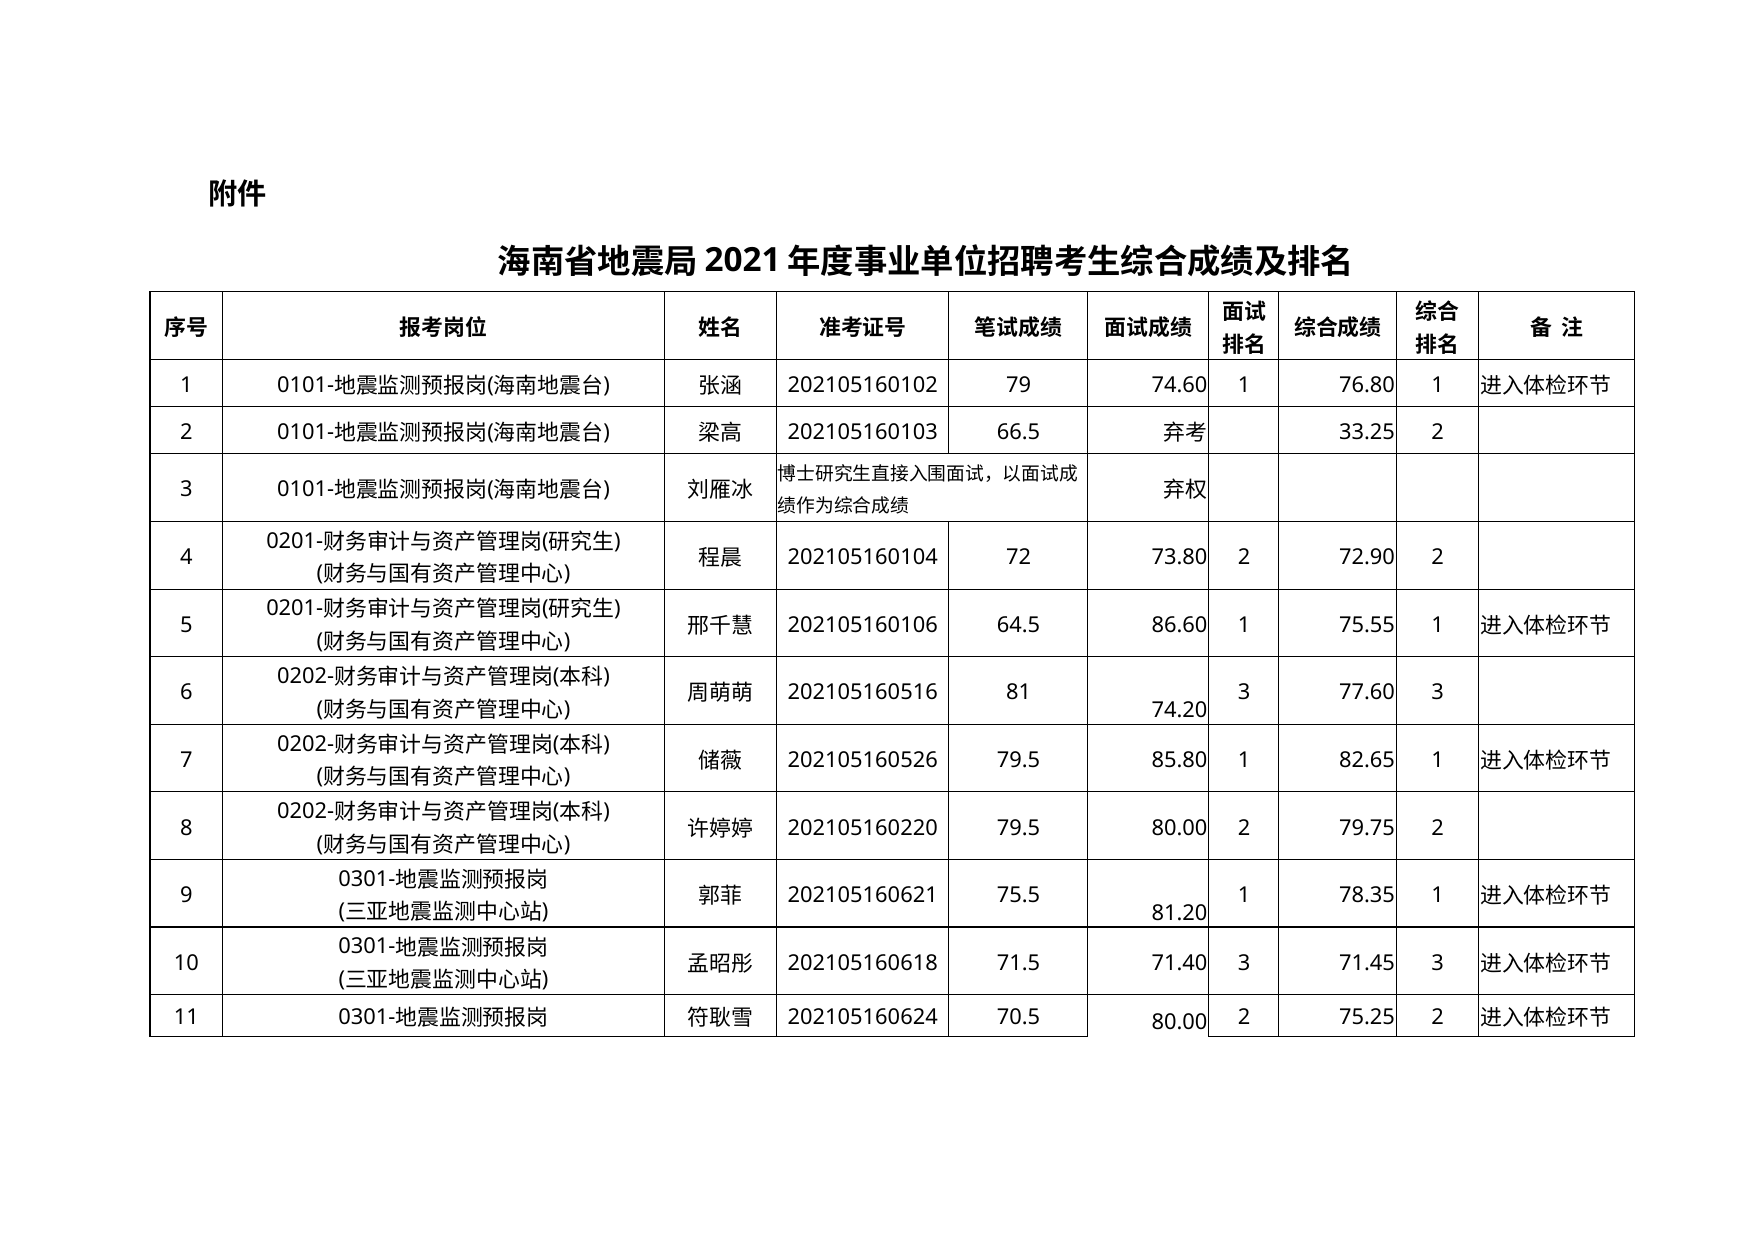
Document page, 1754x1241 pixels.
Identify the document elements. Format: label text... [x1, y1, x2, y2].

table_cell 报考岗位 [223, 292, 664, 359]
table_cell 71.45 [1279, 928, 1396, 994]
table_cell 5 [151, 590, 222, 656]
table_cell 序号 [151, 292, 222, 359]
table_cell 73.80 [1088, 522, 1208, 588]
table_cell [1209, 454, 1278, 521]
table_cell 3 [1209, 928, 1278, 994]
table_cell 1 [1209, 725, 1278, 791]
table_cell 综合 排名 [1397, 292, 1478, 359]
table_cell 1 [1397, 860, 1478, 926]
table_cell 2 [151, 407, 222, 453]
table_cell 79 [949, 360, 1087, 406]
table_cell 85.80 [1088, 725, 1208, 791]
table_cell 33.25 [1279, 407, 1396, 453]
table_cell 75.25 [1279, 995, 1396, 1036]
table_cell 79.5 [949, 792, 1087, 859]
table_cell 郭菲 [665, 860, 776, 926]
table_cell 3 [1209, 657, 1278, 724]
table_cell 1 [151, 360, 222, 406]
table_cell 梁高 [665, 407, 776, 453]
table_cell 2 [1397, 792, 1478, 859]
table_cell 综合成绩 [1279, 292, 1396, 359]
table_cell 80.00 [1088, 792, 1208, 859]
table_cell 进入体检环节 [1479, 725, 1634, 791]
table_cell 1 [1397, 590, 1478, 656]
table_cell 0101-地震监测预报岗(海南地震台) [223, 454, 664, 521]
table_cell 71.5 [949, 928, 1087, 994]
table_cell 面试成绩 [1088, 292, 1208, 359]
table_cell 202105160106 [777, 590, 948, 656]
table_cell [1479, 522, 1634, 588]
table_cell 79.75 [1279, 792, 1396, 859]
table_cell 进入体检环节 [1479, 995, 1634, 1036]
table_cell 78.35 [1279, 860, 1396, 926]
table_cell 进入体检环节 [1479, 360, 1634, 406]
table_cell 75.5 [949, 860, 1087, 926]
table_cell 张涵 [665, 360, 776, 406]
table_cell 2 [1397, 522, 1478, 588]
table_cell 202105160104 [777, 522, 948, 588]
table_cell 刘雁冰 [665, 454, 776, 521]
text 附件 [150, 159, 1604, 224]
table_cell 面试 排名 [1209, 292, 1278, 359]
table_cell 0201-财务审计与资产管理岗(研究生) (财务与国有资产管理中心) [223, 522, 664, 588]
table_cell 0202-财务审计与资产管理岗(本科) (财务与国有资产管理中心) [223, 657, 664, 724]
table_cell [1479, 657, 1634, 724]
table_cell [223, 995, 664, 1036]
table_cell 7 [151, 725, 222, 791]
table_cell 3 [151, 454, 222, 521]
table_cell 1 [1209, 860, 1278, 926]
table_cell 2 [1397, 407, 1478, 453]
table_cell 86.60 [1088, 590, 1208, 656]
table_cell 75.55 [1279, 590, 1396, 656]
table_cell 3 [1397, 657, 1478, 724]
table_cell 77.60 [1279, 657, 1396, 724]
table_cell [1479, 454, 1634, 521]
table_cell 80.00 [1088, 995, 1208, 1036]
table_cell 202105160102 [777, 360, 948, 406]
table_cell 姓名 [665, 292, 776, 359]
table_cell 进入体检环节 [1479, 860, 1634, 926]
table_cell 准考证号 [777, 292, 948, 359]
table_cell [1479, 407, 1634, 453]
table_cell 202105160624 [777, 995, 948, 1036]
table_cell 0202-财务审计与资产管理岗(本科) (财务与国有资产管理中心) [223, 725, 664, 791]
table_cell 许婷婷 [665, 792, 776, 859]
table_cell 周萌萌 [665, 657, 776, 724]
table_cell 储薇 [665, 725, 776, 791]
table_cell 81 [949, 657, 1087, 724]
table_cell 4 [151, 522, 222, 588]
table_cell 64.5 [949, 590, 1087, 656]
table_cell 202105160618 [777, 928, 948, 994]
table_cell 0101-地震监测预报岗(海南地震台) [223, 407, 664, 453]
table_cell 0101-地震监测预报岗(海南地震台) [223, 360, 664, 406]
table_cell 66.5 [949, 407, 1087, 453]
table_cell 笔试成绩 [949, 292, 1087, 359]
table_cell 1 [1397, 725, 1478, 791]
table_cell 弃权 [1088, 454, 1208, 521]
table_cell 1 [1209, 590, 1278, 656]
table_cell 202105160621 [777, 860, 948, 926]
table_cell 11 [151, 995, 222, 1036]
table_cell [1209, 407, 1278, 453]
table_cell 202105160516 [777, 657, 948, 724]
table_cell 2 [1397, 995, 1478, 1036]
table_cell 202105160220 [777, 792, 948, 859]
table_cell 进入体检环节 [1479, 928, 1634, 994]
table_cell 8 [151, 792, 222, 859]
table_cell 74.20 [1088, 657, 1208, 724]
table_header 海南省地震局2021年度事业单位招聘考生综合成绩及排名 [150, 225, 1634, 291]
table_cell 程晨 [665, 522, 776, 588]
table_cell 81.20 [1088, 860, 1208, 926]
table_cell 2 [1209, 995, 1278, 1036]
table_cell 符耿雪 [665, 995, 776, 1036]
table_cell 202105160526 [777, 725, 948, 791]
table_cell 0301-地震监测预报岗 (三亚地震监测中心站) [223, 860, 664, 926]
table_cell 79.5 [949, 725, 1087, 791]
table_cell 3 [1397, 928, 1478, 994]
table_cell 10 [151, 928, 222, 994]
table_cell 74.60 [1088, 360, 1208, 406]
table_cell 1 [1209, 360, 1278, 406]
table_cell 82.65 [1279, 725, 1396, 791]
table_cell 72.90 [1279, 522, 1396, 588]
table_cell 9 [151, 860, 222, 926]
table_cell 0301-地震监测预报岗 (三亚地震监测中心站) [223, 928, 664, 994]
table_cell 6 [151, 657, 222, 724]
table_cell 孟昭彤 [665, 928, 776, 994]
table_cell 70.5 [949, 995, 1087, 1036]
table_cell 76.80 [1279, 360, 1396, 406]
table_cell 进入体检环节 [1479, 590, 1634, 656]
table_cell 邢千慧 [665, 590, 776, 656]
table_cell 2 [1209, 792, 1278, 859]
table_cell 博士研究生直接入围面试，以面试成绩作为综合成绩 [777, 454, 1087, 521]
table_cell [1479, 792, 1634, 859]
table_cell 弃考 [1088, 407, 1208, 453]
table_cell [1397, 454, 1478, 521]
table_cell 备 注 [1479, 292, 1634, 359]
table_cell 0201-财务审计与资产管理岗(研究生) (财务与国有资产管理中心) [223, 590, 664, 656]
table_cell 2 [1209, 522, 1278, 588]
table_cell 72 [949, 522, 1087, 588]
table_cell 0202-财务审计与资产管理岗(本科) (财务与国有资产管理中心) [223, 792, 664, 859]
table_cell 1 [1397, 360, 1478, 406]
table_cell 71.40 [1088, 928, 1208, 994]
table_cell [1279, 454, 1396, 521]
table_cell 202105160103 [777, 407, 948, 453]
